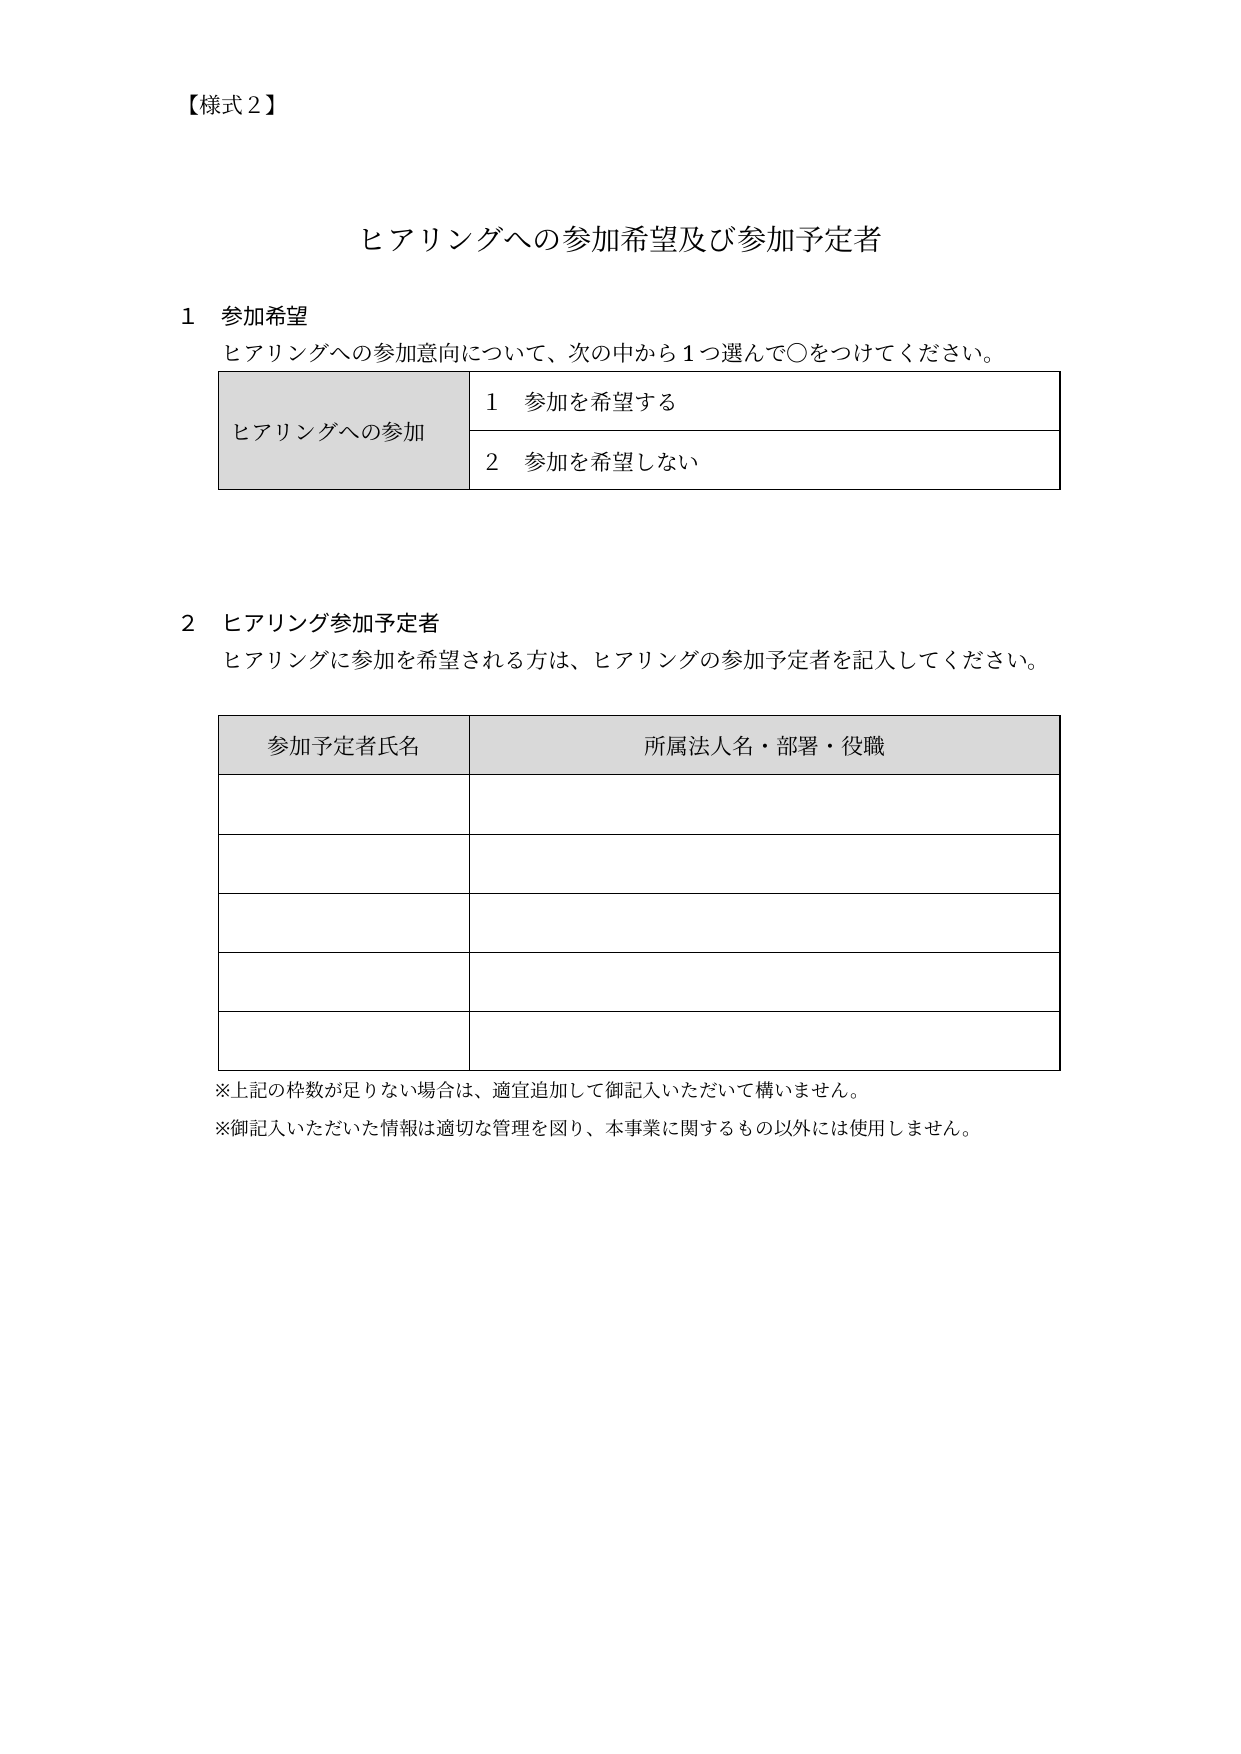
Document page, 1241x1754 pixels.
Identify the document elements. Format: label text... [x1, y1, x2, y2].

table_cell [470, 775, 1059, 833]
table_cell [219, 835, 469, 892]
text １ 参加希望 [177, 296, 1063, 334]
text ヒアリングへの参加希望及び参加予定者 [177, 217, 1063, 259]
table_cell [470, 894, 1059, 952]
text ヒアリングに参加を希望される方は、ヒアリングの参加予定者を記入してください。 [199, 640, 1063, 678]
table_cell [470, 953, 1059, 1011]
text ２ ヒアリング参加予定者 [177, 603, 1063, 640]
text ヒアリングへの参加意向について、次の中から1つ選んで〇をつけてください。 [177, 334, 1063, 371]
table_cell [470, 1012, 1059, 1070]
table_cell [219, 894, 469, 952]
text ※御記入いただいた情報は適切な管理を図り、本事業に関するもの以外には使用しません。 [177, 1108, 1063, 1146]
table_header 所属法人名・部署・役職 [470, 716, 1059, 774]
table_header 参加予定者氏名 [219, 716, 469, 774]
table_header １ 参加を希望する [470, 372, 1059, 430]
table_cell [219, 953, 469, 1011]
table_cell [219, 1012, 469, 1070]
table_cell [219, 775, 469, 833]
table_cell [470, 835, 1059, 892]
table_header ヒアリングへの参加 [219, 372, 469, 489]
table_cell ２ 参加を希望しない [470, 431, 1059, 489]
text ※上記の枠数が足りない場合は、適宜追加して御記入いただいて構いません。 [215, 1071, 1063, 1108]
